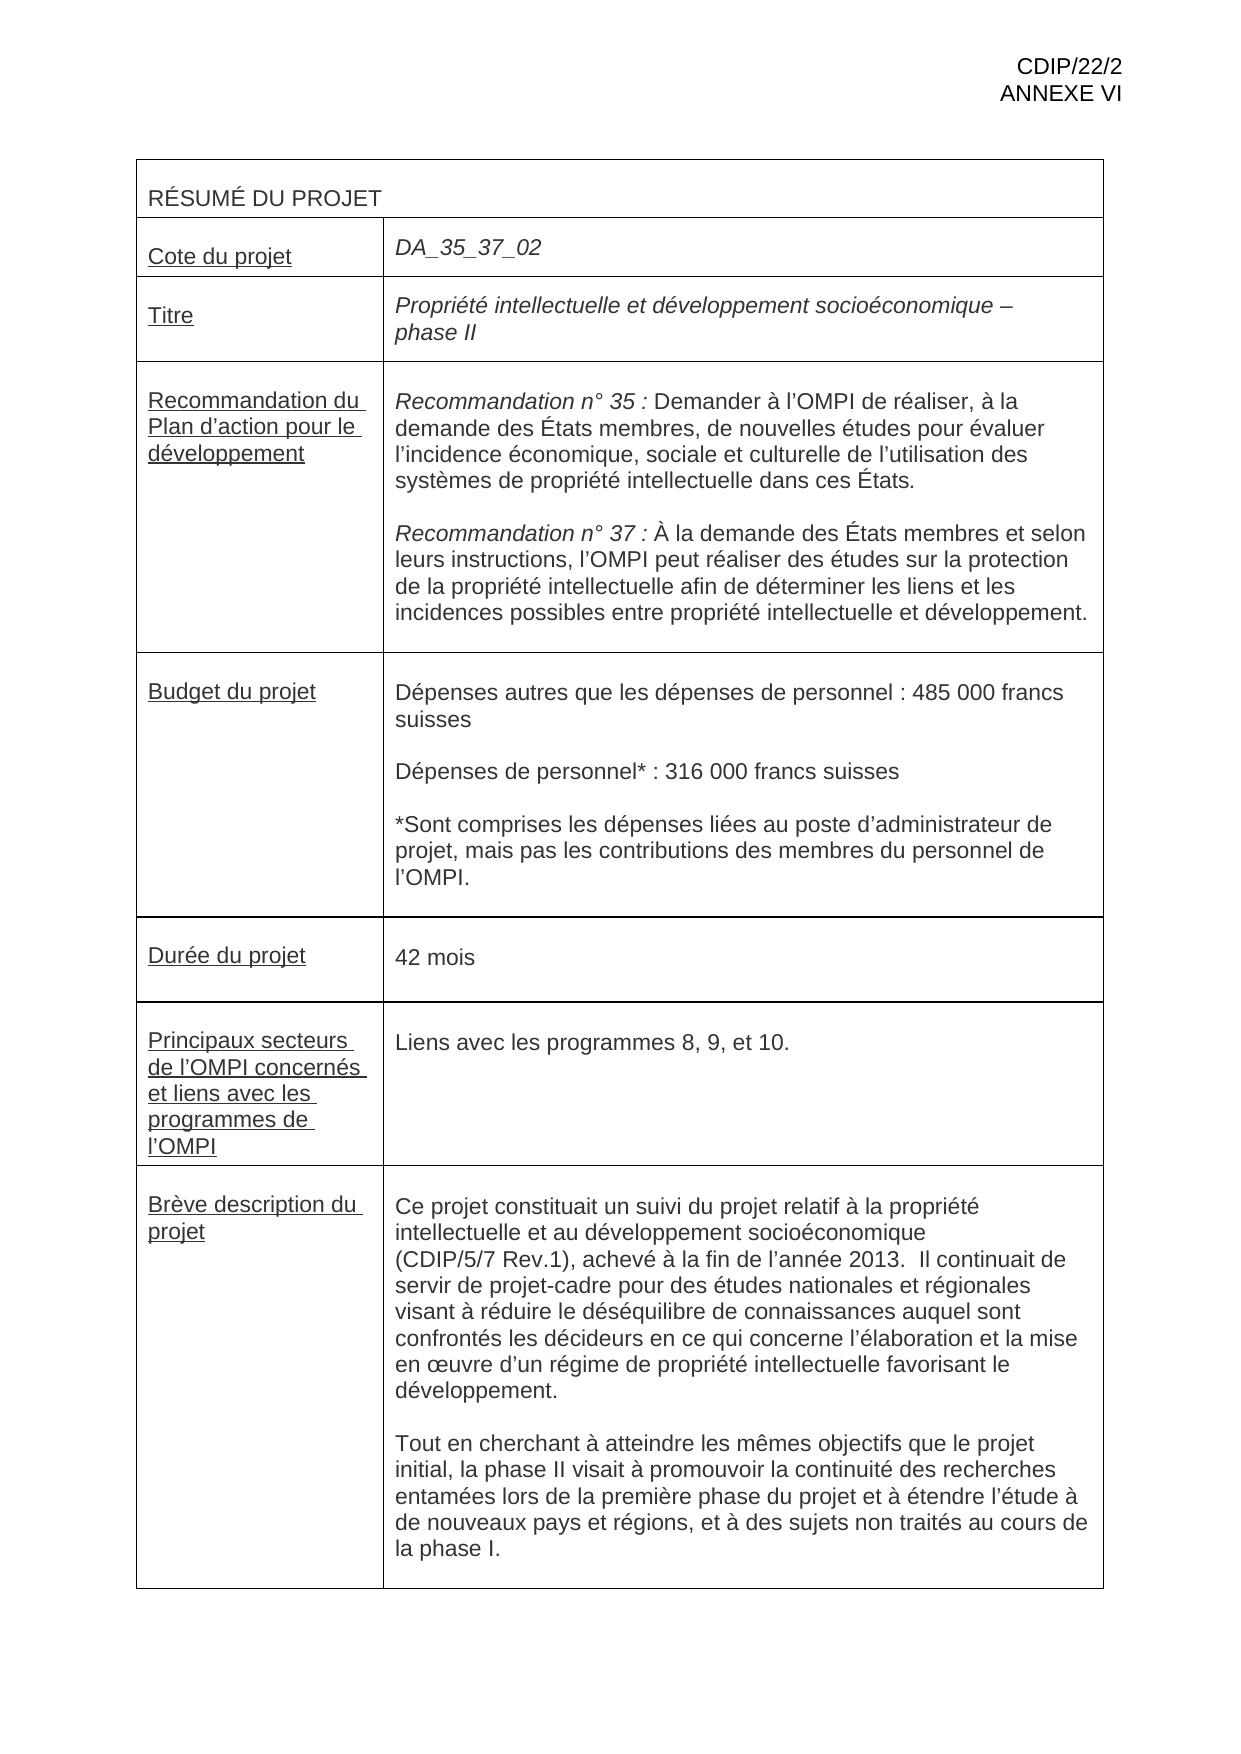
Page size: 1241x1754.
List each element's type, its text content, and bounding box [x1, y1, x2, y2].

table_cell Ce projet constituait un suivi du projet relatif à la propriété intellectuelle et au développement socioéconomique (CDIP/5/7 Rev.1), achevé à la fin de l’année 2013. Il continuait de servir de projet-cadre pour des études nationales et régionales visant à réduire le déséquilibre de connaissances auquel sont confrontés les décideurs en ce qui concerne l’élaboration et la mise en œuvre d’un régime de propriété intellectuelle favorisant le développement. Tout en cherchant à atteindre les mêmes objectifs que le projet initial, la phase II visait à promouvoir la continuité des recherches entamées lors de la première phase du projet et à étendre l’étude à de nouveaux pays et régions, et à des sujets non traités au cours de la phase I. [384, 1166, 1103, 1588]
table_cell Recommandation n° 35 : Demander à l’OMPI de réaliser, à la demande des États membres, de nouvelles études pour évaluer l’incidence économique, sociale et culturelle de l’utilisation des systèmes de propriété intellectuelle dans ces États. Recommandation n° 37 : À la demande des États membres et selon leurs instructions, l’OMPI peut réaliser des études sur la protection de la propriété intellectuelle afin de déterminer les liens et les incidences possibles entre propriété intellectuelle et développement. [384, 362, 1103, 652]
table_cell Principaux secteurs de l’OMPI concernés et liens avec les programmes de l’OMPI [137, 1003, 383, 1165]
table_cell Dépenses autres que les dépenses de personnel : 485 000 francs suisses Dépenses de personnel* : 316 000 francs suisses *Sont comprises les dépenses liées au poste d’administrateur de projet, mais pas les contributions des membres du personnel de l’OMPI. [384, 653, 1103, 916]
table_cell Cote du projet [137, 218, 383, 276]
table_cell Durée du projet [137, 918, 383, 1001]
table_cell DA_35_37_02 [384, 218, 1103, 276]
table_cell Liens avec les programmes 8, 9, et 10. [384, 1003, 1103, 1165]
table_cell Recommandation du Plan d’action pour le développement [137, 362, 383, 652]
table_cell 42 mois [384, 918, 1103, 1001]
table_cell Budget du projet [137, 653, 383, 916]
table_cell Titre [137, 277, 383, 361]
table_cell Brève description du projet [137, 1166, 383, 1588]
table_header RÉSUMÉ DU PROJET [137, 160, 1103, 217]
table_cell Propriété intellectuelle et développement socioéconomique – phase II [384, 277, 1103, 361]
